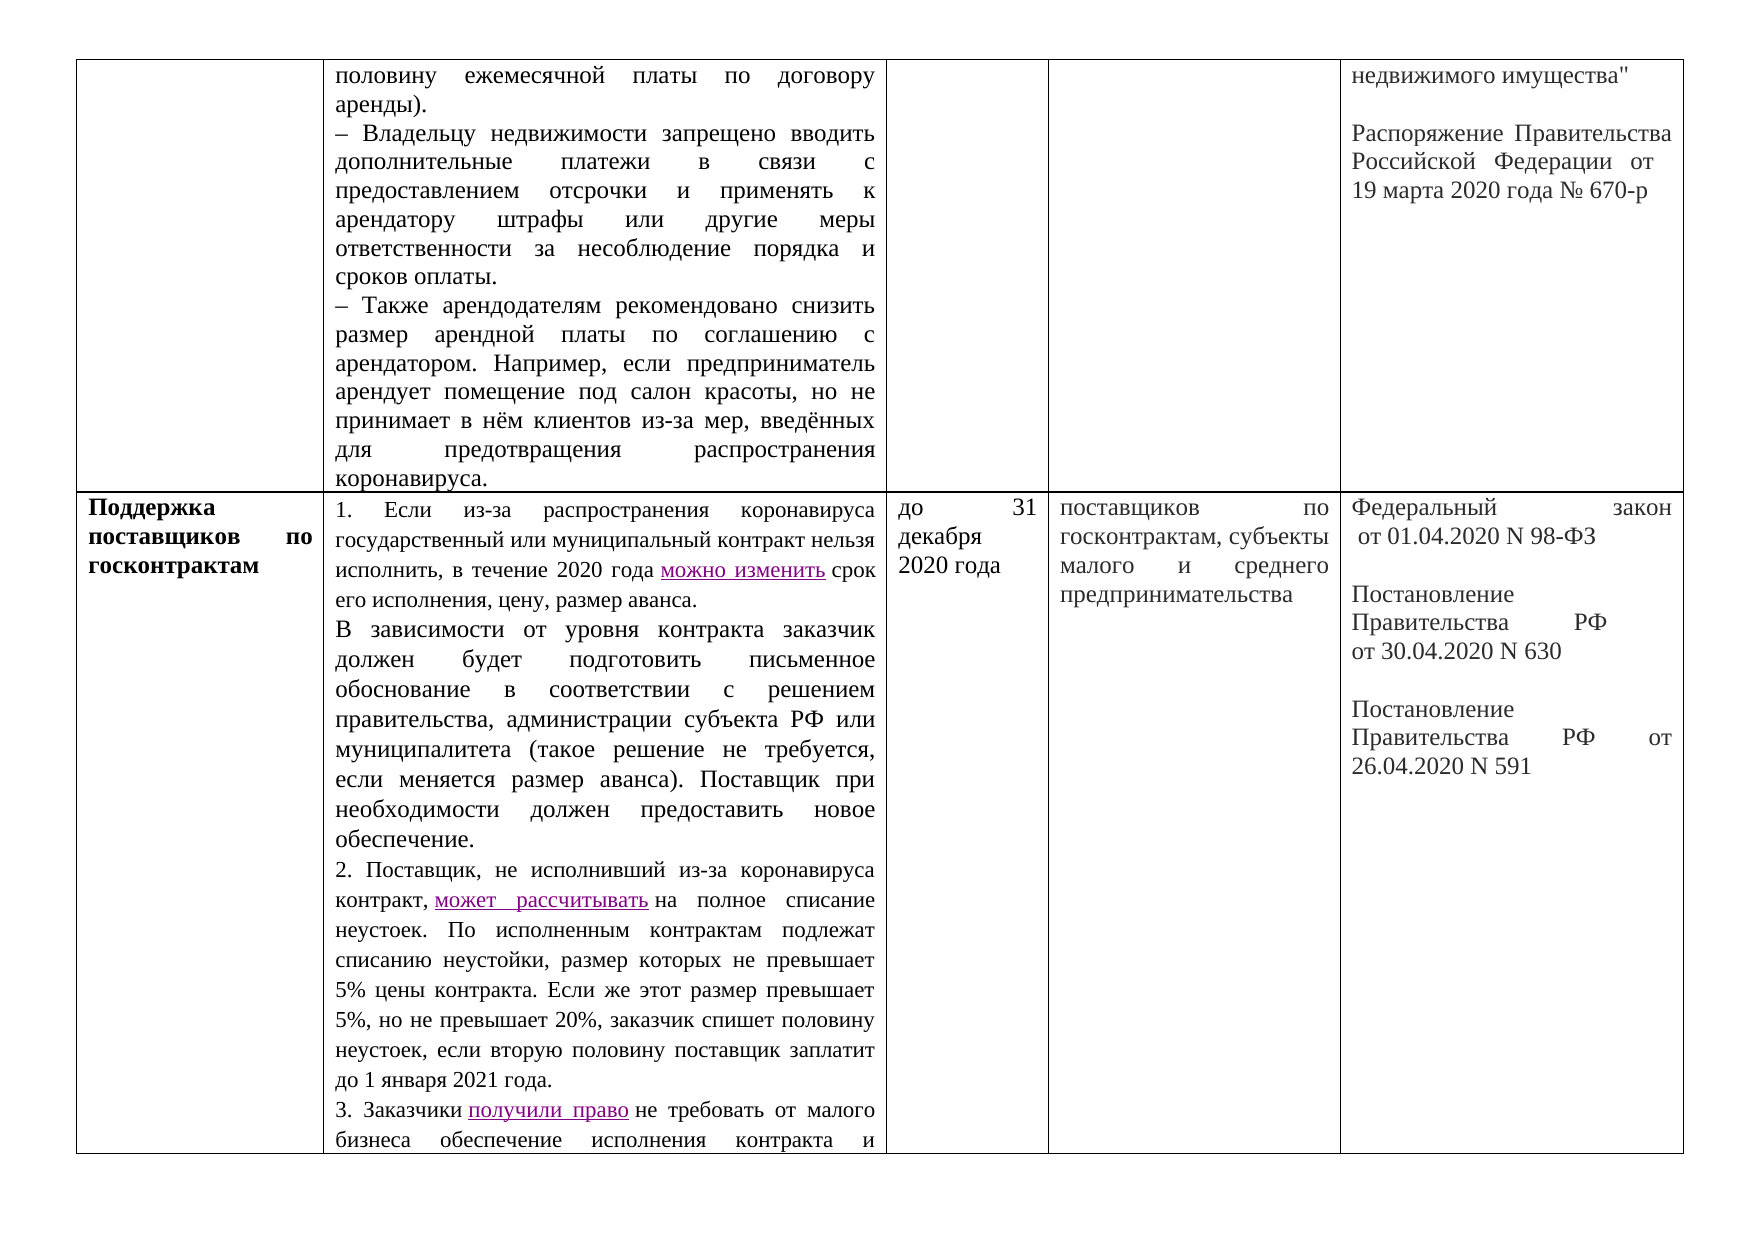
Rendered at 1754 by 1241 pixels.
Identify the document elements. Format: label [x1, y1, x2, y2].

table_cell [1341, 493, 1683, 1152]
table_cell [1049, 60, 1340, 491]
table_cell [1049, 493, 1340, 1152]
table_cell [77, 493, 323, 1152]
table_cell [324, 493, 886, 1152]
table_cell [324, 60, 886, 491]
table_cell [887, 493, 1048, 1152]
